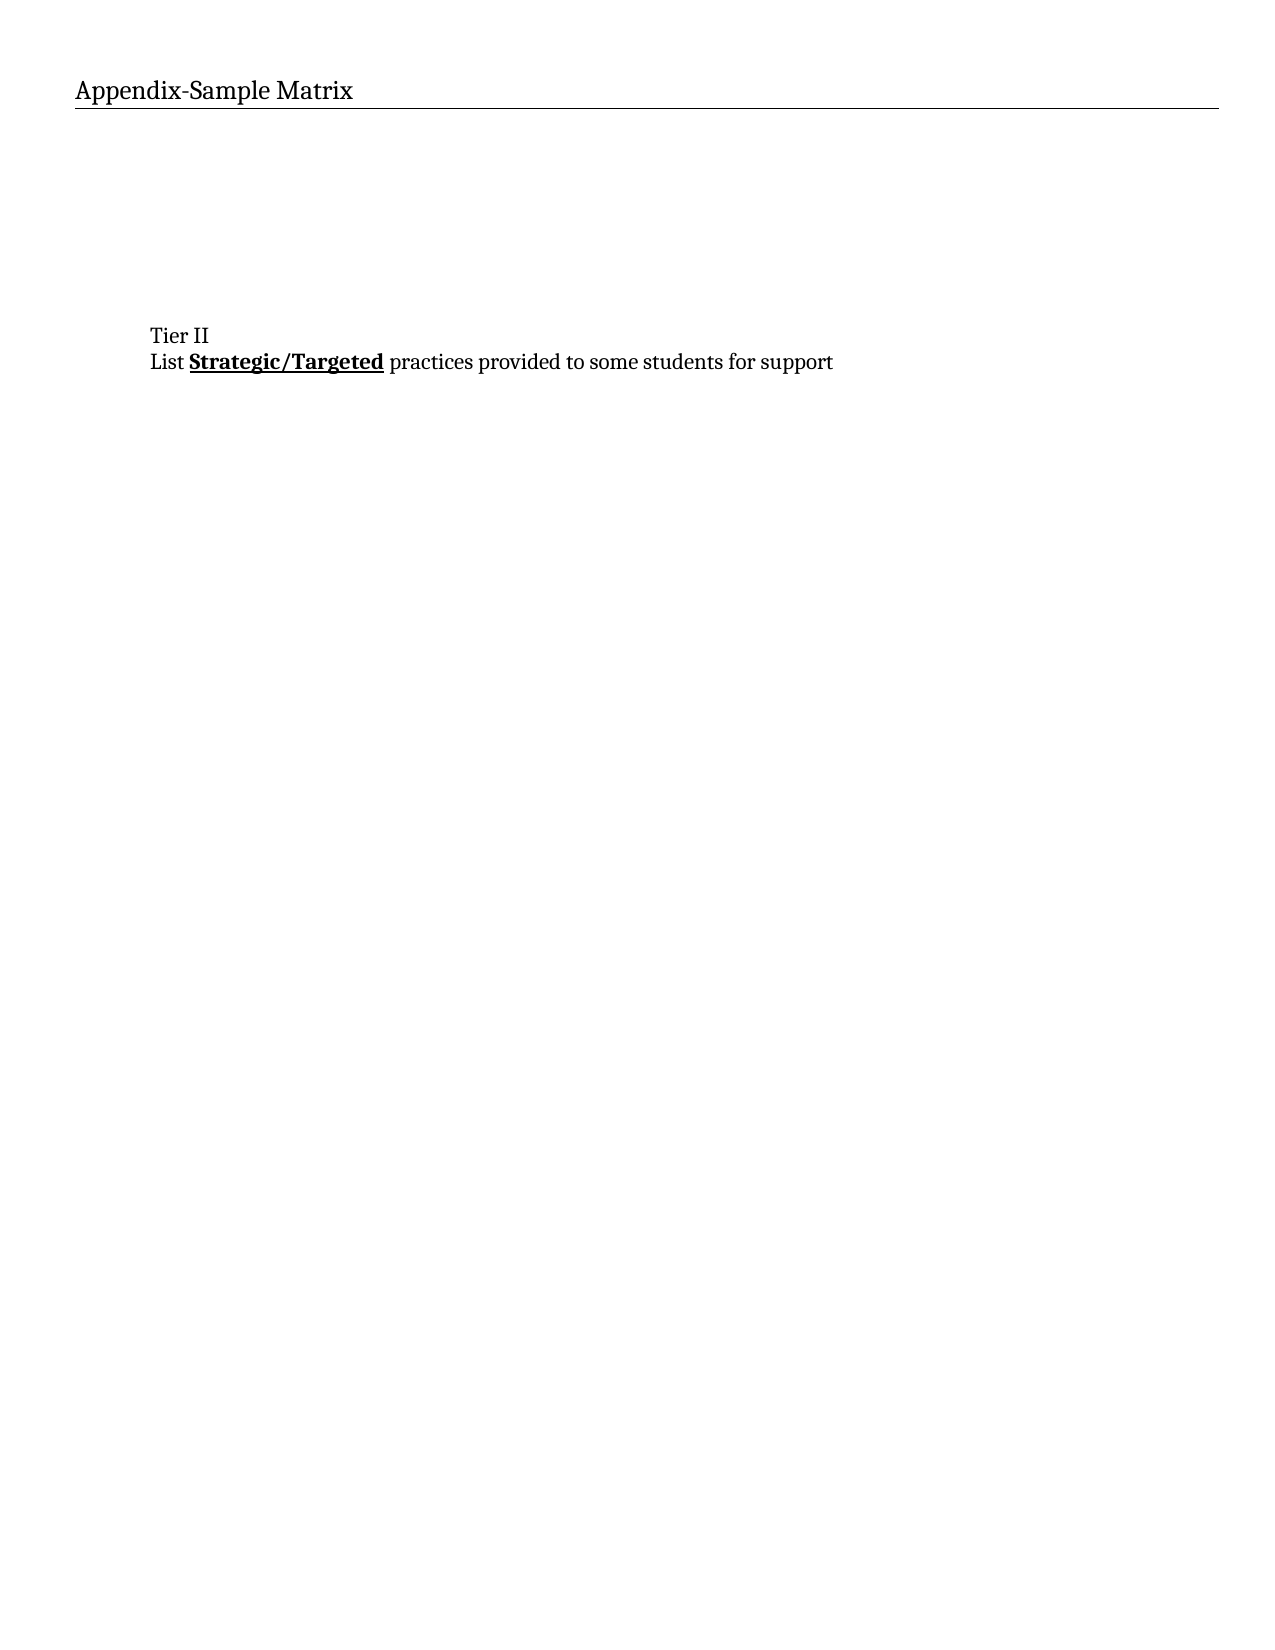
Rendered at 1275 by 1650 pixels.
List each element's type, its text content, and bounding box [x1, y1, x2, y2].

text Tier II [150, 322, 1125, 349]
text List Strategic/Targeted practices provided to some students for support [150, 349, 1125, 375]
